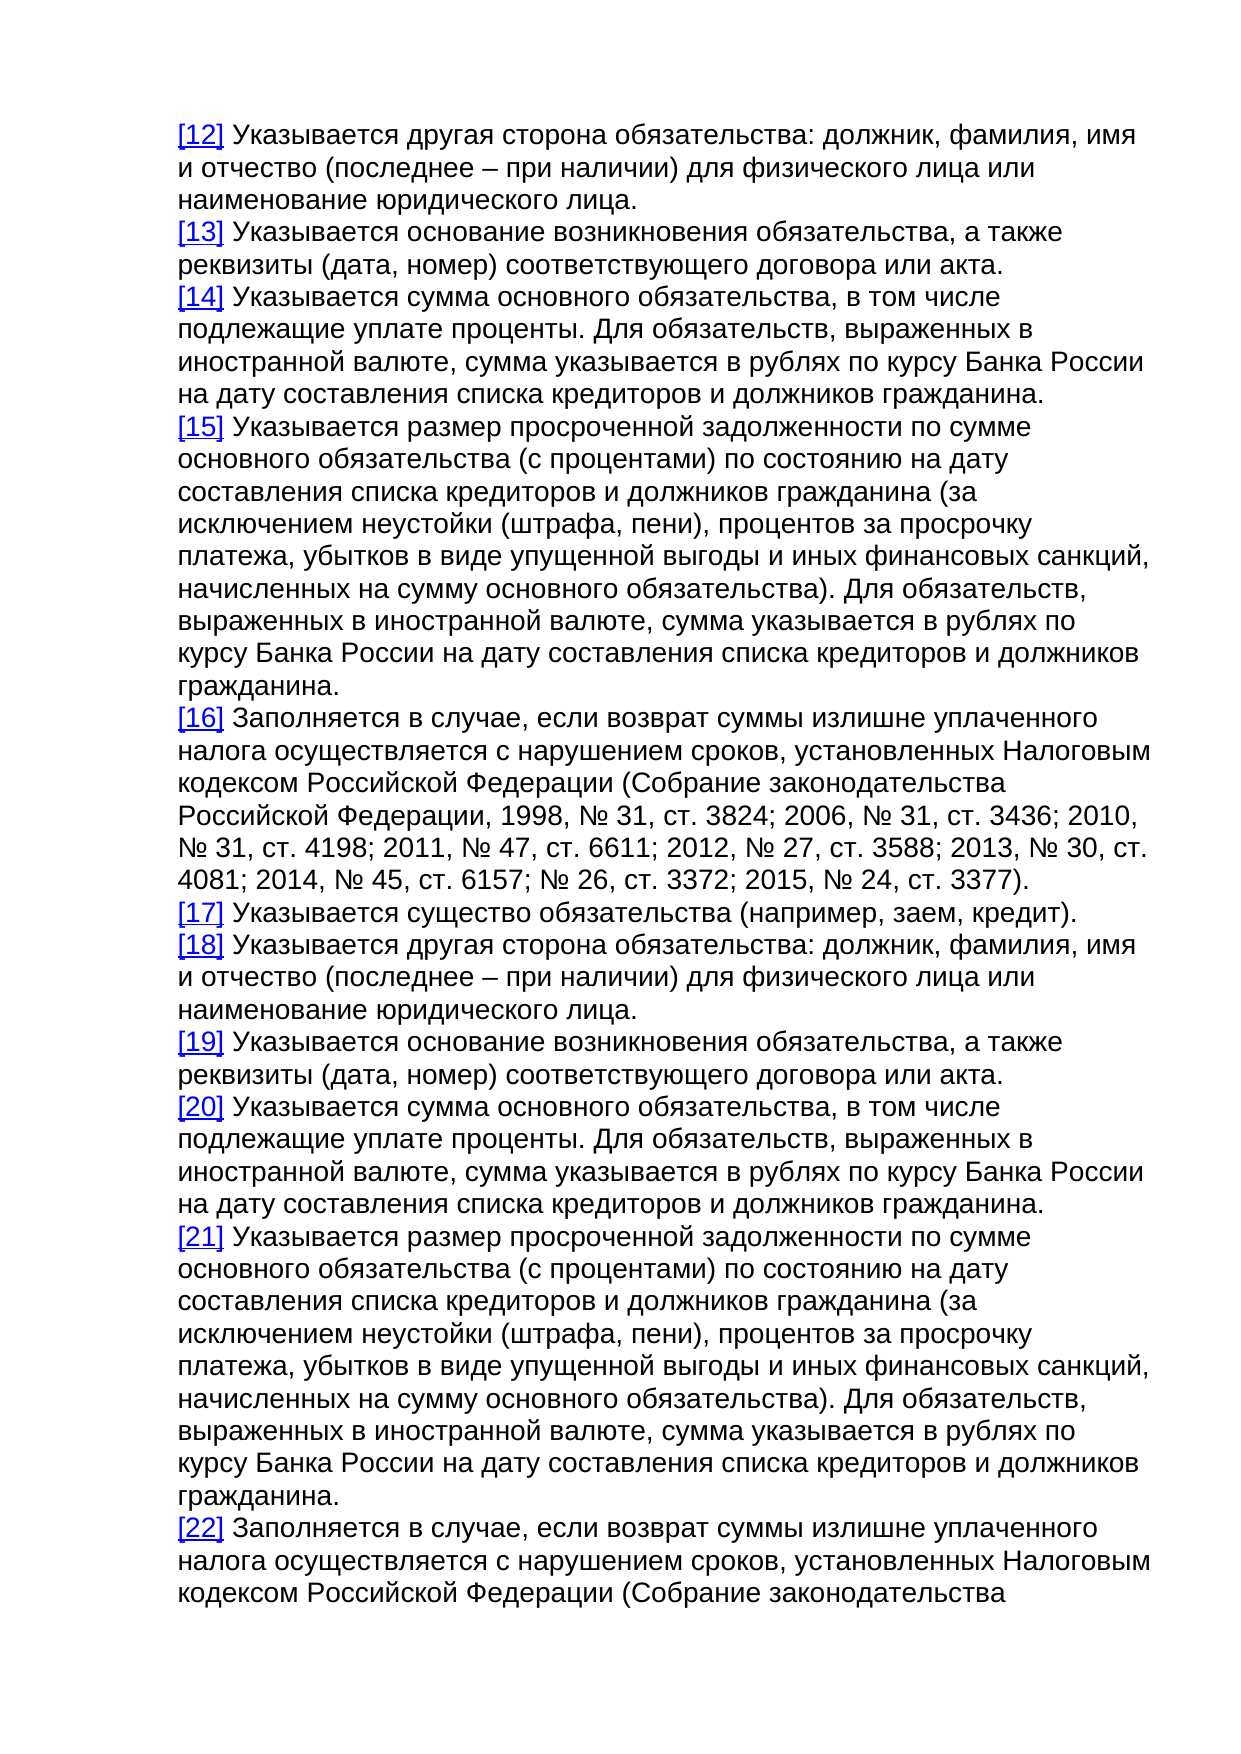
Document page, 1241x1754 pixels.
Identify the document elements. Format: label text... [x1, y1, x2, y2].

text [13] Указывается основание возникновения обязательства, а также реквизиты (дата, номер) соответствующего договора или акта. [177, 215, 1152, 280]
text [177, 1511, 1152, 1608]
text [14] Указывается сумма основного обязательства, в том числе подлежащие уплате проценты. Для обязательств, выраженных в иностранной валюте, сумма указывается в рублях по курсу Банка России на дату составления списка кредиторов и должников гражданина. [177, 280, 1152, 410]
text [16] Заполняется в случае, если возврат суммы излишне уплаченного налога осуществляется с нарушением сроков, установленных Налоговым кодексом Российской Федерации (Собрание законодательства Российской Федерации, 1998, № 31, ст. 3824; 2006, № 31, ст. 3436; 2010, № 31, ст. 4198; 2011, № 47, ст. 6611; 2012, № 27, ст. 3588; 2013, № 30, ст. 4081; 2014, № 45, ст. 6157; № 26, ст. 3372; 2015, № 24, ст. 3377). [177, 701, 1152, 896]
text [19] Указывается основание возникновения обязательства, а также реквизиты (дата, номер) соответствующего договора или акта. [177, 1025, 1152, 1090]
text [12] Указывается другая сторона обязательства: должник, фамилия, имя и отчество (последнее – при наличии) для физического лица или наименование юридического лица. [177, 118, 1152, 215]
text [17] Указывается существо обязательства (например, заем, кредит). [177, 896, 1152, 928]
text [18] Указывается другая сторона обязательства: должник, фамилия, имя и отчество (последнее – при наличии) для физического лица или наименование юридического лица. [177, 928, 1152, 1025]
text [15] Указывается размер просроченной задолженности по сумме основного обязательства (с процентами) по состоянию на дату составления списка кредиторов и должников гражданина (за исключением неустойки (штрафа, пени), процентов за просрочку платежа, убытков в виде упущенной выгоды и иных финансовых санкций, начисленных на сумму основного обязательства). Для обязательств, выраженных в иностранной валюте, сумма указывается в рублях по курсу Банка России на дату составления списка кредиторов и должников гражданина. [177, 410, 1152, 701]
text [21] Указывается размер просроченной задолженности по сумме основного обязательства (с процентами) по состоянию на дату составления списка кредиторов и должников гражданина (за исключением неустойки (штрафа, пени), процентов за просрочку платежа, убытков в виде упущенной выгоды и иных финансовых санкций, начисленных на сумму основного обязательства). Для обязательств, выраженных в иностранной валюте, сумма указывается в рублях по курсу Банка России на дату составления списка кредиторов и должников гражданина. [177, 1219, 1152, 1511]
text [20] Указывается сумма основного обязательства, в том числе подлежащие уплате проценты. Для обязательств, выраженных в иностранной валюте, сумма указывается в рублях по курсу Банка России на дату составления списка кредиторов и должников гражданина. [177, 1090, 1152, 1219]
